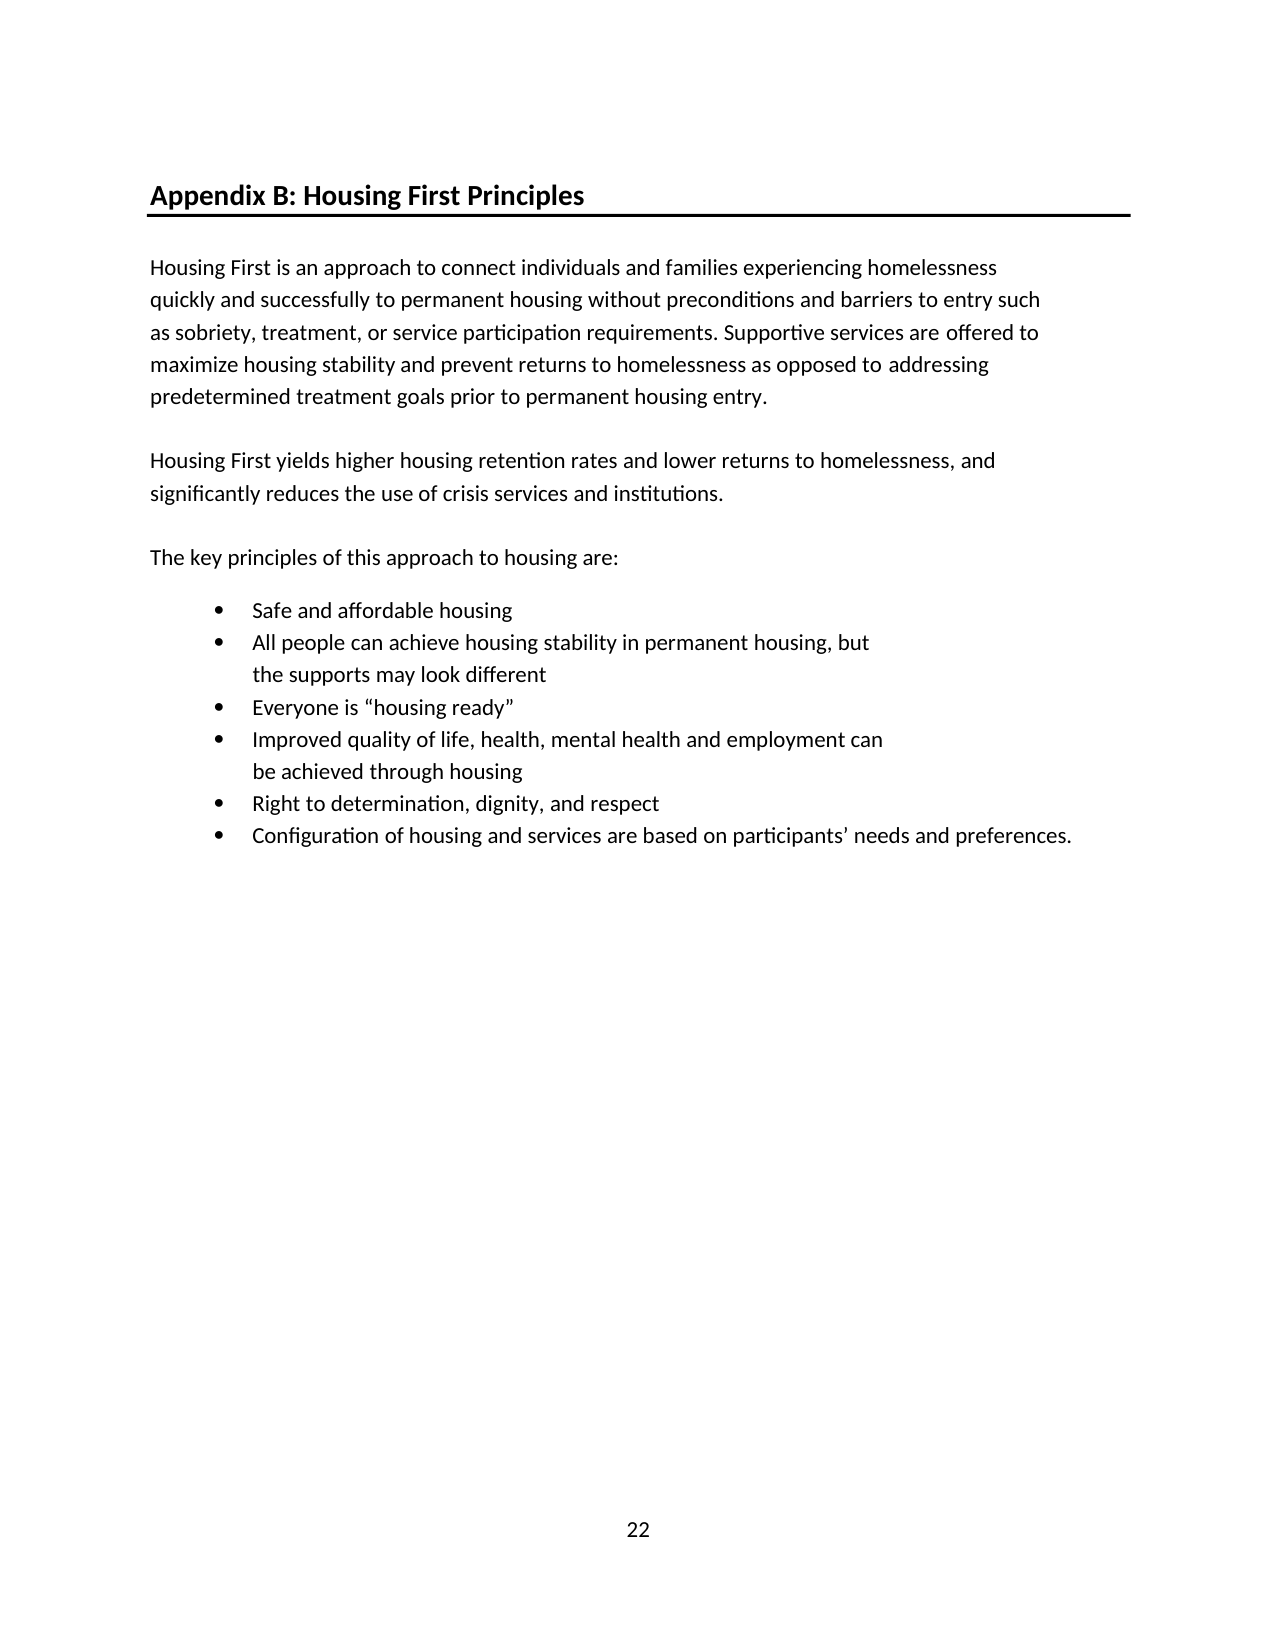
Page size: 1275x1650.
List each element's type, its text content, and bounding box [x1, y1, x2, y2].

text Housing First yields higher housing retention rates and lower returns to homelessness, and significantly reduces the use of crisis services and institutions. [150, 447, 1092, 507]
text Housing First is an approach to connect individuals and families experiencing homelessness quickly and successfully to permanent housing without preconditions and barriers to entry such as sobriety, treatment, or service participation requirements. Supportive services are offered to maximize housing stability and prevent returns to homelessness as opposed to addressing predetermined treatment goals prior to permanent housing entry. [150, 253, 1050, 410]
list All people can achieve housing stability in permanent housing, but the supports may look different [215, 628, 905, 688]
text The key principles of this approach to housing are: [150, 543, 1156, 571]
list Everyone is “housing ready” [215, 693, 1156, 721]
list Configuration of housing and services are based on participants’ needs and preferences. [215, 821, 1156, 849]
subtitle Appendix B: Housing First Principles [150, 177, 1156, 213]
list Safe and affordable housing [215, 596, 1156, 624]
list Right to determination, dignity, and respect [215, 789, 1156, 817]
list Improved quality of life, health, mental health and employment can be achieved through housing [215, 725, 910, 785]
